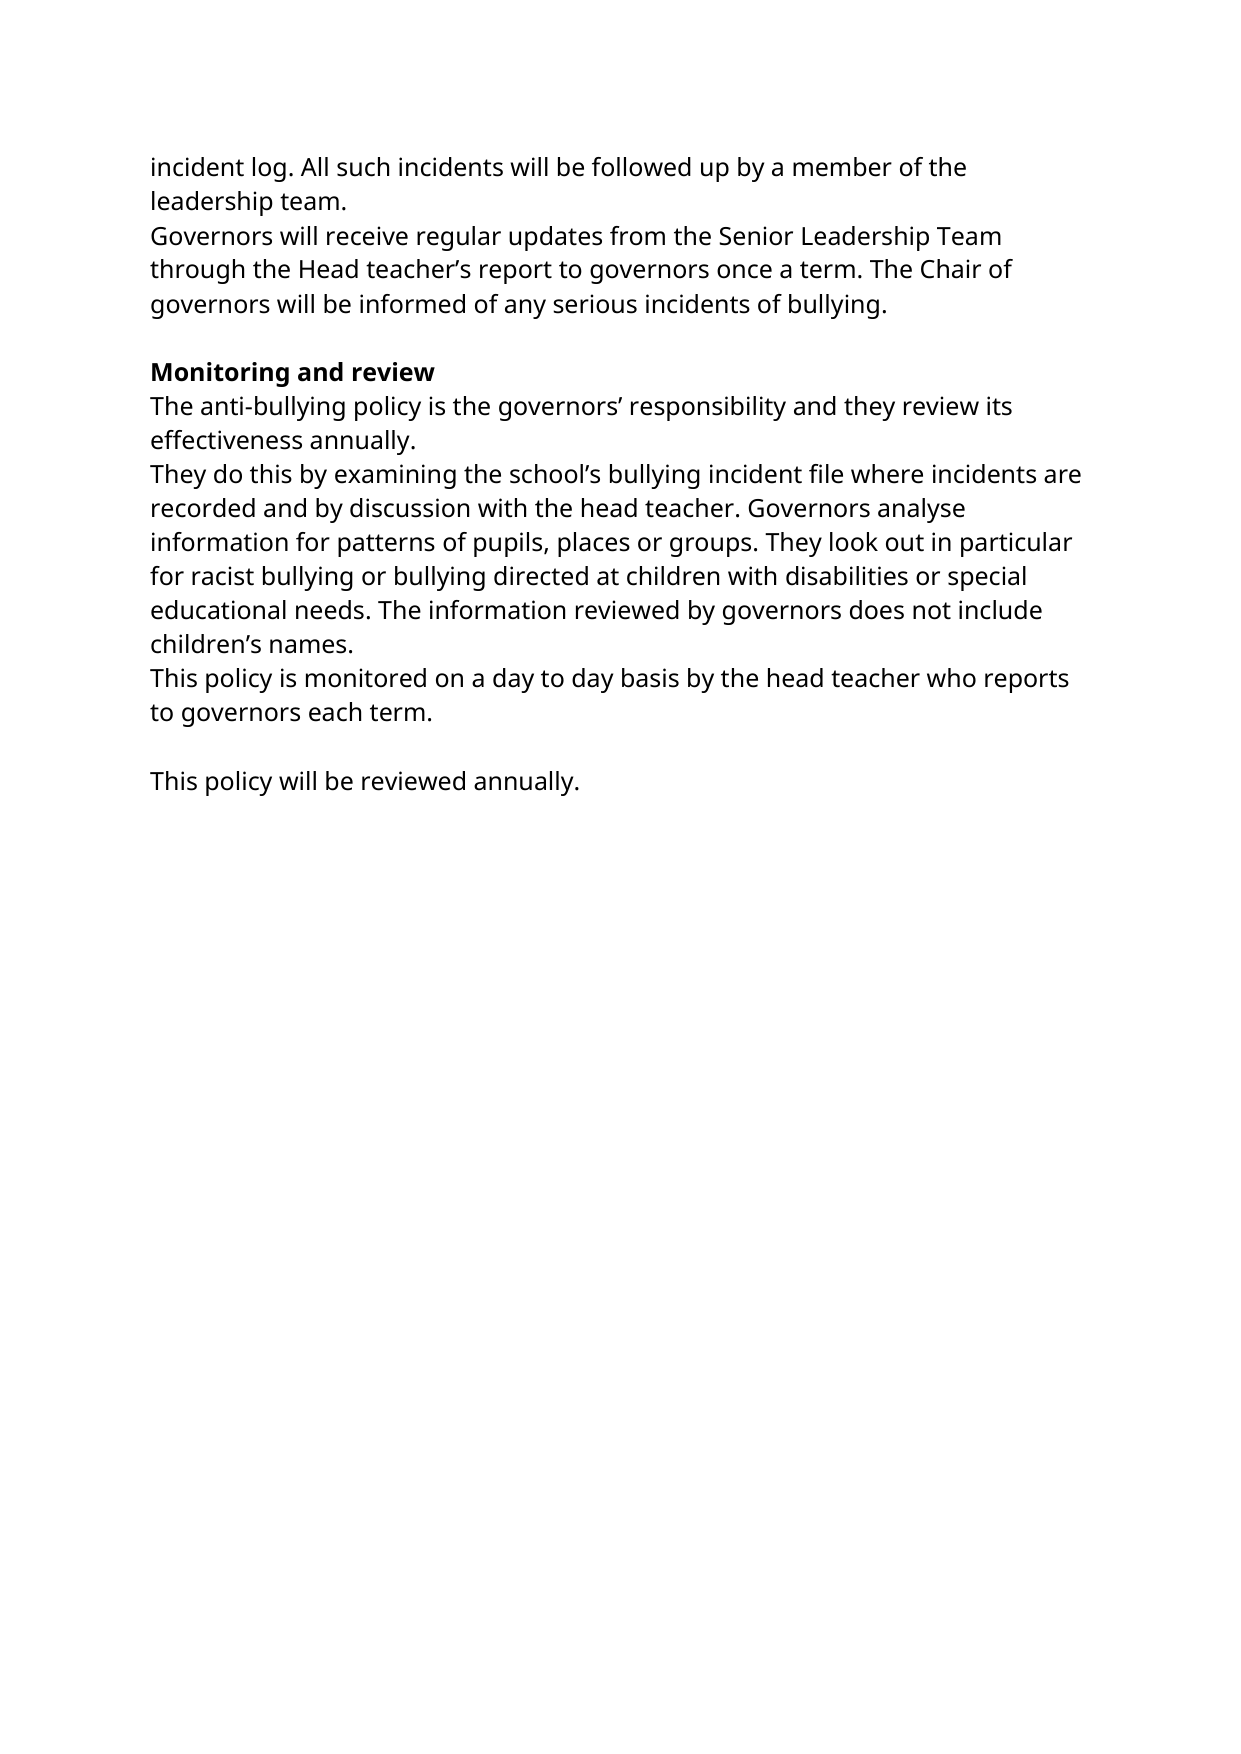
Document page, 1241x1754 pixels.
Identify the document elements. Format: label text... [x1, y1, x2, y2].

text The anti-bullying policy is the governors’ responsibility and they review its effectiveness annually. [150, 388, 1090, 457]
text Monitoring and review [150, 354, 1090, 388]
text This policy will be reviewed annually. [150, 763, 1090, 797]
text Governors will receive regular updates from the Senior Leadership Team through the Head teacher’s report to governors once a term. The Chair of governors will be informed of any serious incidents of bullying. [150, 218, 1090, 320]
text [150, 150, 1090, 218]
text They do this by examining the school’s bullying incident file where incidents are recorded and by discussion with the head teacher. Governors analyse information for patterns of pupils, places or groups. They look out in particular for racist bullying or bullying directed at children with disabilities or special educational needs. The information reviewed by governors does not include children’s names. [150, 457, 1090, 661]
text This policy is monitored on a day to day basis by the head teacher who reports to governors each term. [150, 661, 1090, 729]
